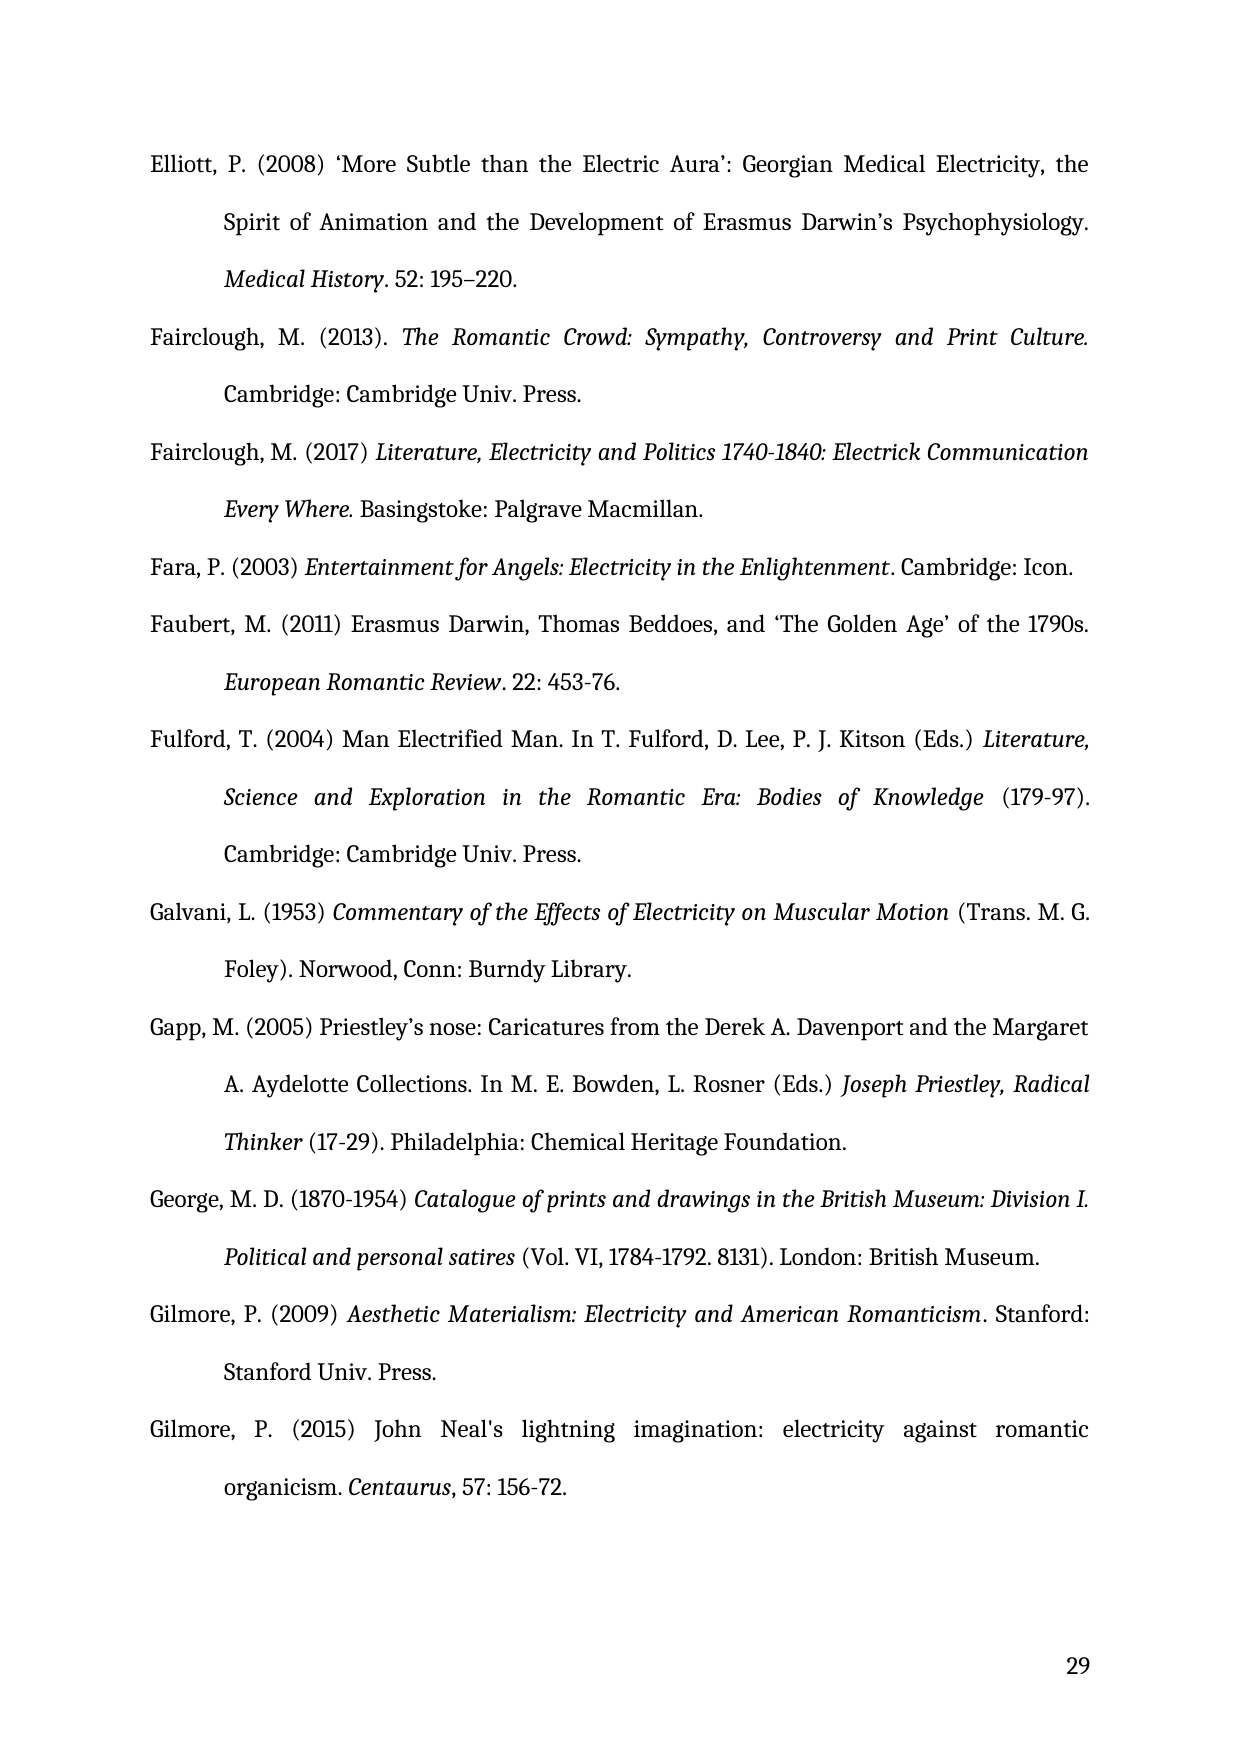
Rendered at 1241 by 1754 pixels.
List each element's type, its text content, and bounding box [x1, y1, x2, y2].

text Galvani, L. (1953) Commentary of the Effects of Electricity on Muscular Motion (Trans. M. G. Foley). Norwood, Conn: Burndy Library. [150, 897, 1090, 984]
text Fara, P. (2003) Entertainment for Angels: Electricity in the Enlightenment. Cambridge: Icon. [150, 552, 1090, 581]
text Gapp, M. (2005) Priestley’s nose: Caricatures from the Derek A. Davenport and the Margaret A. Aydelotte Collections. In M. E. Bowden, L. Rosner (Eds.) Joseph Priestley, Radical Thinker (17-29). Philadelphia: Chemical Heritage Foundation. [150, 1012, 1090, 1156]
text George, M. D. (1870-1954) Catalogue of prints and drawings in the British Museum: Division I. Political and personal satires (Vol. VI, 1784-1792. 8131). London: British Museum. [150, 1185, 1090, 1271]
text Elliott, P. (2008) ‘More Subtle than the Electric Aura’: Georgian Medical Electricity, the Spirit of Animation and the Development of Erasmus Darwin’s Psychophysiology. Medical History. 52: 195–220. [150, 150, 1090, 294]
text Fairclough, M. (2013). The Romantic Crowd: Sympathy, Controversy and Print Culture. Cambridge: Cambridge Univ. Press. [150, 322, 1090, 409]
text Faubert, M. (2011) Erasmus Darwin, Thomas Beddoes, and ‘The Golden Age’ of the 1790s. European Romantic Review. 22: 453-76. [150, 610, 1090, 696]
text Fulford, T. (2004) Man Electrified Man. In T. Fulford, D. Lee, P. J. Kitson (Eds.) Literature, Science and Exploration in the Romantic Era: Bodies of Knowledge (179-97). Cambridge: Cambridge Univ. Press. [150, 725, 1090, 869]
text Gilmore, P. (2009) Aesthetic Materialism: Electricity and American Romanticism. Stanford: Stanford Univ. Press. [150, 1300, 1090, 1386]
text Fairclough, M. (2017) Literature, Electricity and Politics 1740-1840: Electrick Communication Every Where. Basingstoke: Palgrave Macmillan. [150, 437, 1090, 524]
text Gilmore, P. (2015) John Neal's lightning imagination: electricity against romantic organicism. Centaurus, 57: 156-72. [150, 1415, 1090, 1501]
